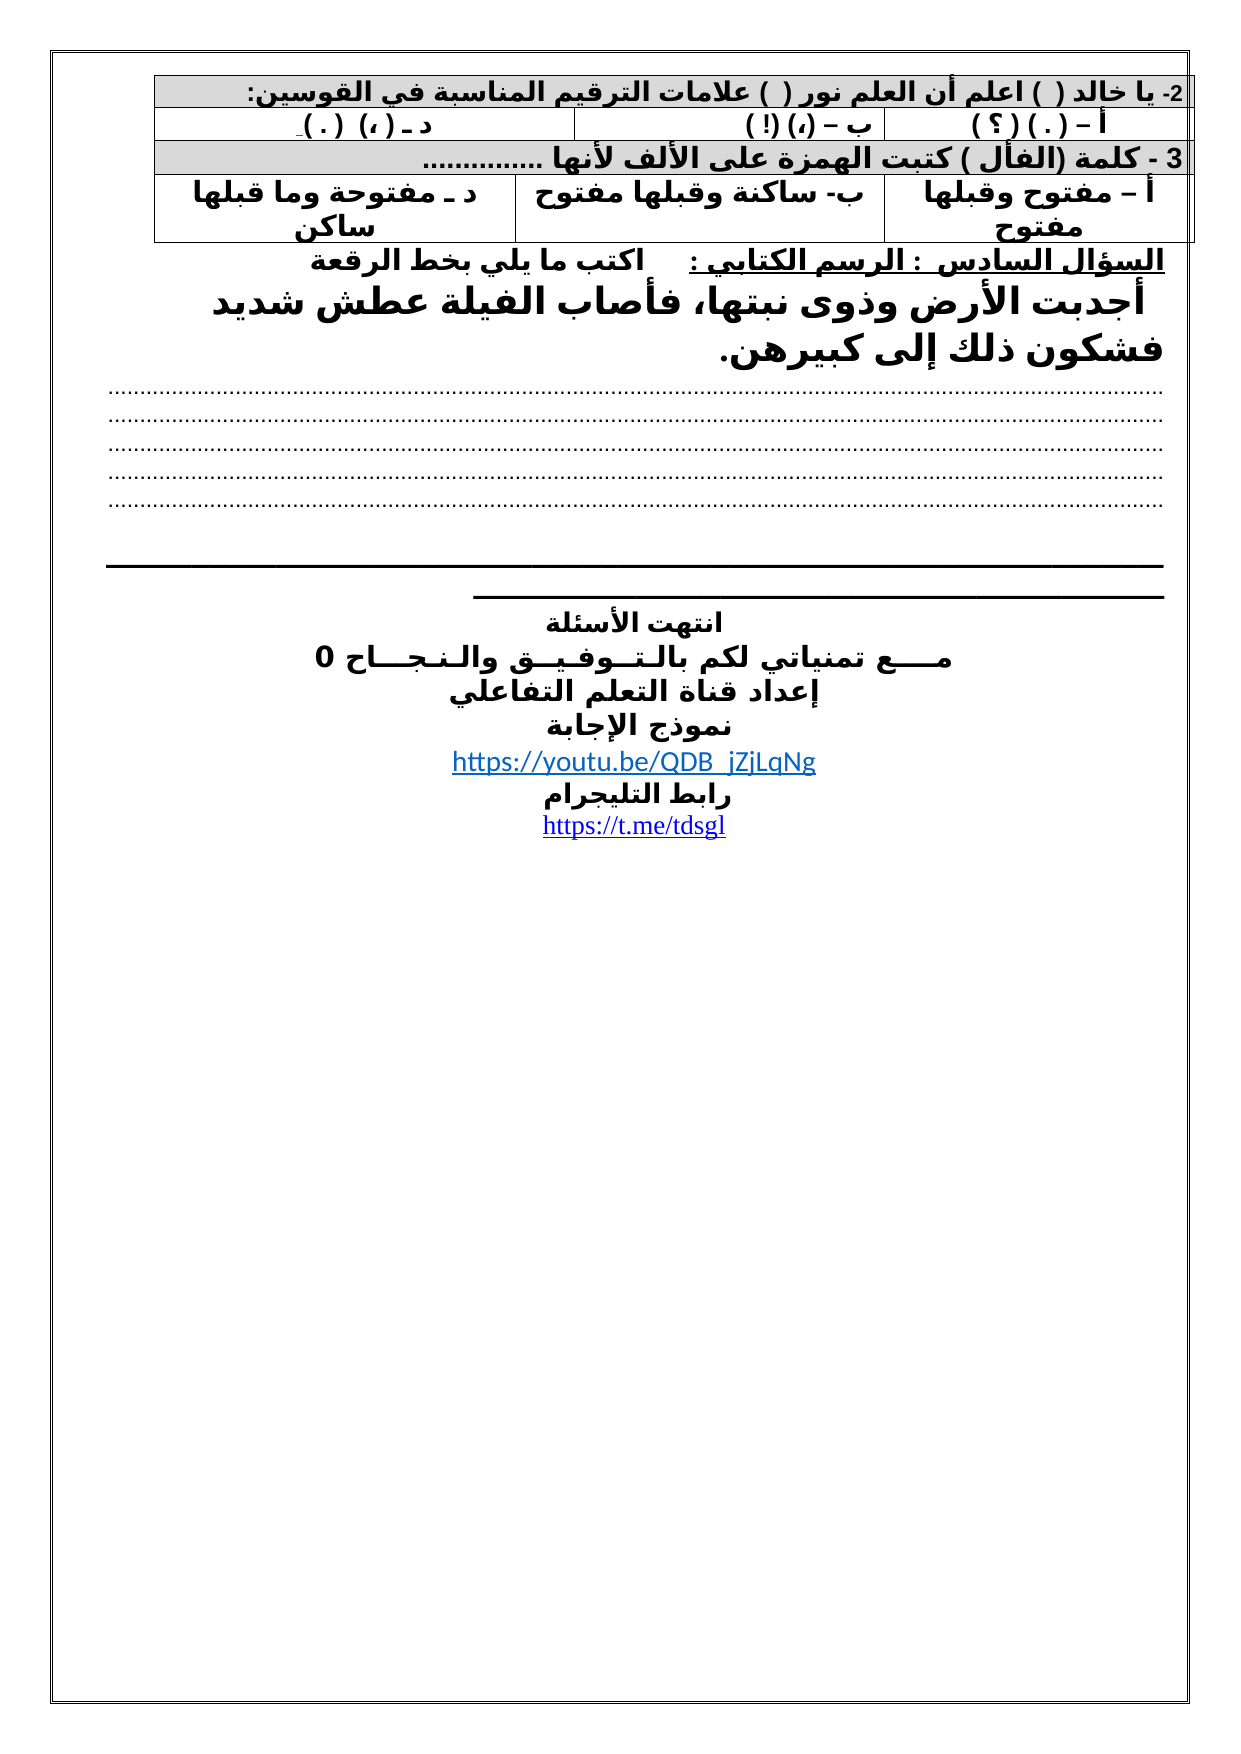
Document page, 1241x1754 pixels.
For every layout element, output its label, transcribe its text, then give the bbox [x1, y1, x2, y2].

text مــــع تمنياتي لكم بالـتــوفـيــق والـنـجـــاح 0 [103, 641, 1165, 675]
text انتهت الأسئلة [103, 607, 1165, 638]
table_cell أ – ( . ) ( ؟ ) [885, 108, 1187, 139]
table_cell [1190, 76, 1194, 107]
text إعداد قناة التعلم التفاعلي [103, 675, 1165, 709]
table_cell ب- ساكنة وقبلها مفتوح [516, 175, 884, 242]
table_cell 3 - كلمة (الفأل ) كتبت الهمزة على الألف لأنها ............... [155, 141, 1187, 174]
text ـــــــــــــــــــــــــــــــــــــــــــــــــــــــــــــــــــــــــــــــــــــــــــــــــــــــــــــــــــــــــــــــــــــــــــــــــــــــــــــــــــــــــــــــــــــــــــــــــــــــــــــ [103, 515, 1165, 605]
text رابط التليجرام [103, 778, 1165, 809]
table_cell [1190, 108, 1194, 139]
text نموذج الإجابة [103, 709, 1165, 743]
text .............................................................................................................................................................................................................................................................................................................................................................................................................................................................................................................................................................................................................................................................................................................................................................................................................................................................. [103, 373, 1165, 513]
table_cell 2- يا خالد ( ) اعلم أن العلم نور ( ) علامات الترقيم المناسبة في القوسين: [155, 76, 1187, 107]
table_cell أ – مفتوح وقبلها مفتوح [885, 175, 1187, 242]
table_cell د ـ مفتوحة وما قبلها ساكن [155, 175, 515, 242]
table_cell د ـ ( ،) ( . ) [155, 108, 574, 139]
text https://youtu.be/QDB_jZjLqNg [103, 743, 1165, 778]
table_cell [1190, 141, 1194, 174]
text السؤال السادس : الرسم الكتابي : اكتب ما يلي بخط الرقعة [103, 243, 1165, 277]
table_cell ب – (،) (! ) [575, 108, 884, 139]
text https://t.me/tdsgl [103, 809, 1165, 841]
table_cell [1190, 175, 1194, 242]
text أجدبت الأرض وذوى نبتها، فأصاب الفيلة عطش شديد فشكون ذلك إلى كبيرهن. [103, 279, 1165, 369]
